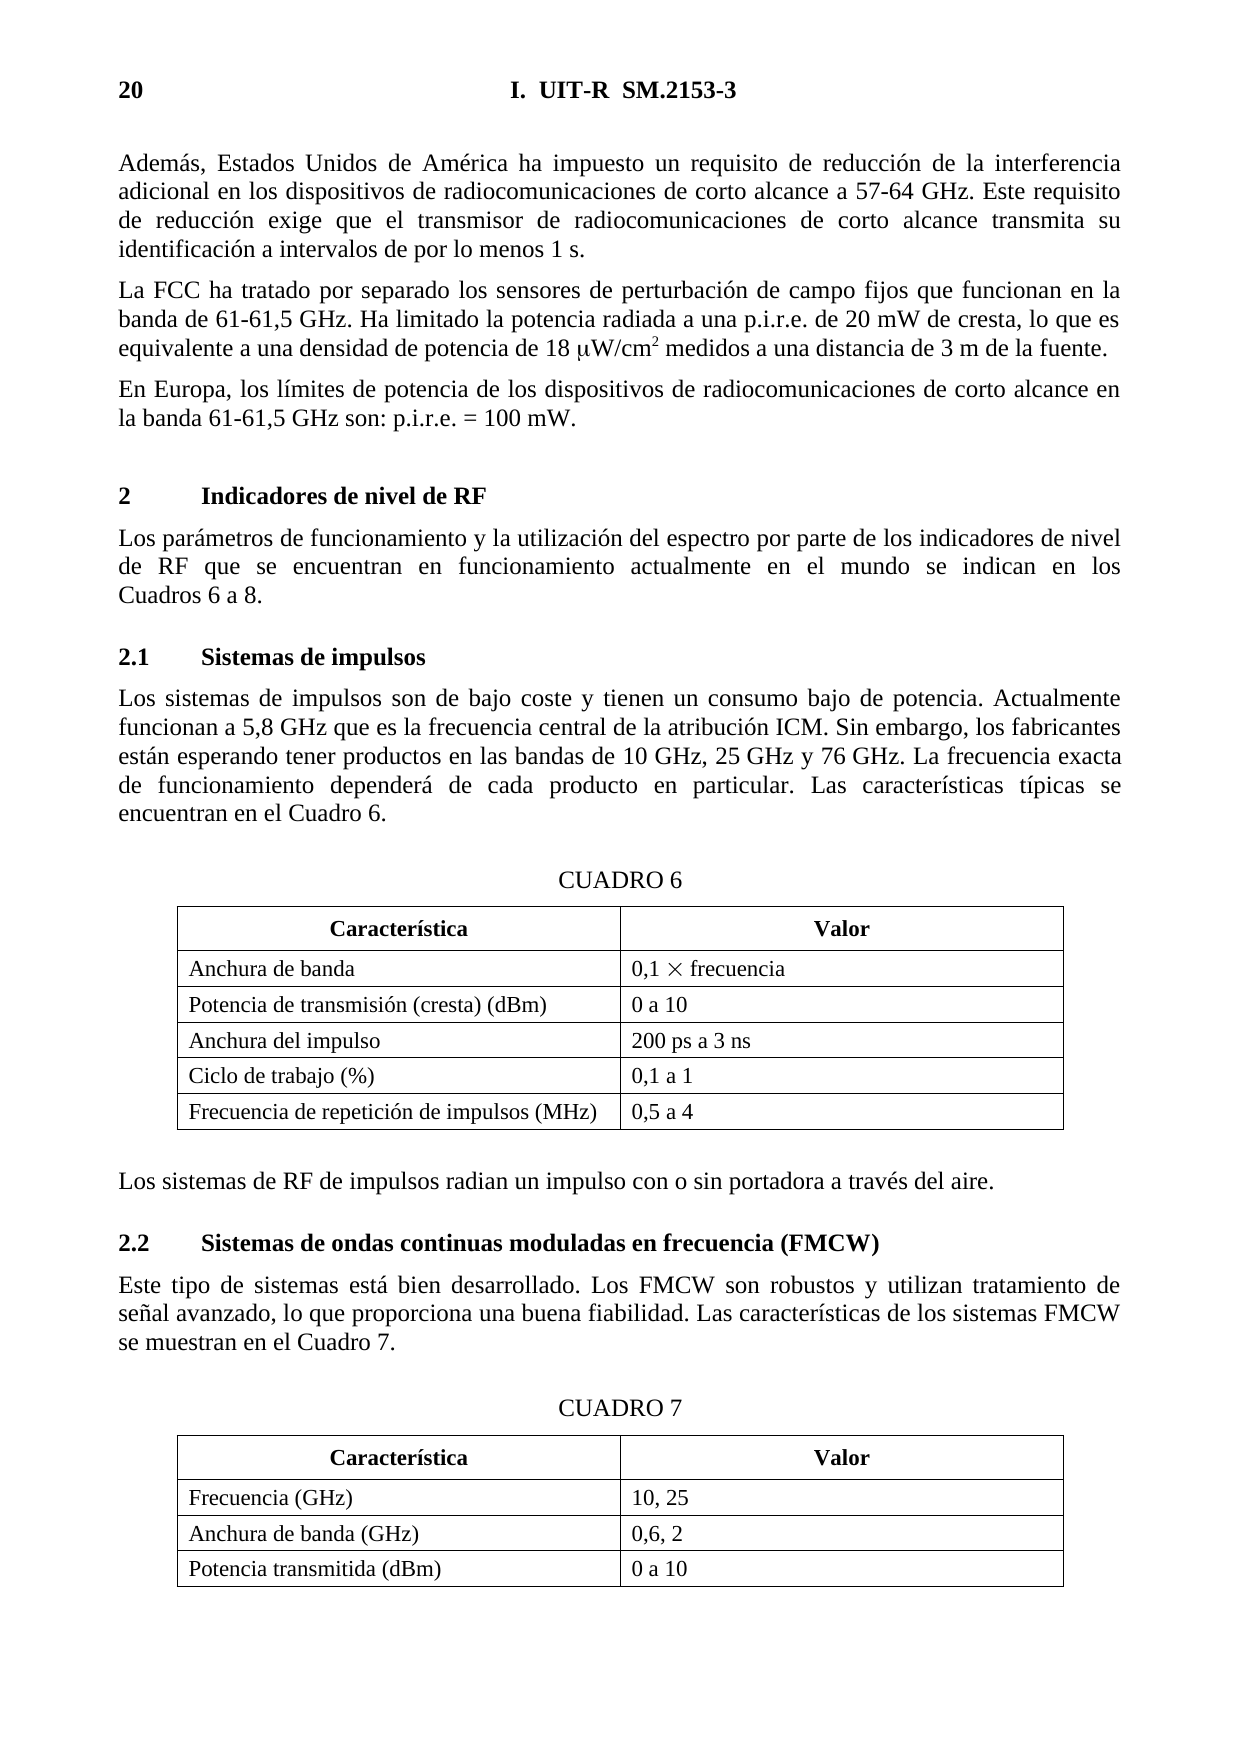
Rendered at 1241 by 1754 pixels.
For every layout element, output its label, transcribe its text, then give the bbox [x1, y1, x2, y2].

text CUADRO 7 [118, 1393, 1122, 1422]
table_cell 0 a 10 [621, 987, 1063, 1022]
table_cell 0,1 a 1 [621, 1058, 1063, 1093]
table_cell Anchura del impulso [178, 1023, 620, 1057]
table_header Valor [621, 1436, 1063, 1479]
text En Europa, los límites de potencia de los dispositivos de radiocomunicaciones de corto alcance en la banda 61-61,5 GHz son: p.i.r.e. = 100 mW. [118, 374, 1122, 431]
table_cell Potencia transmitida (dBm) [178, 1551, 620, 1586]
table_cell 0 a 10 [621, 1551, 1063, 1586]
text Los sistemas de RF de impulsos radian un impulso con o sin portadora a través del aire. [118, 1166, 1122, 1195]
table_cell Ciclo de trabajo (%) [178, 1058, 620, 1093]
table_header Característica [178, 907, 620, 950]
table_cell 0,5 a 4 [621, 1094, 1063, 1129]
subtitle 2 Indicadores de nivel de RF [118, 481, 1122, 510]
subtitle 2.1 Sistemas de impulsos [118, 642, 1122, 671]
table_cell 0,6, 2 [621, 1516, 1063, 1550]
table_cell Anchura de banda [178, 951, 620, 986]
table_cell Potencia de transmisión (cresta) (dBm) [178, 987, 620, 1022]
table_cell Anchura de banda (GHz) [178, 1516, 620, 1550]
text La FCC ha tratado por separado los sensores de perturbación de campo fijos que funcionan en la banda de 61-61,5 GHz. Ha limitado la potencia radiada a una p.i.r.e. de 20 mW de cresta, lo que es equivalente a una densidad de potencia de 18 W/cm2 medidos a una distancia de 3 m de la fuente. [118, 275, 1122, 361]
text Los sistemas de impulsos son de bajo coste y tienen un consumo bajo de potencia. Actualmente funcionan a 5,8 GHz que es la frecuencia central de la atribución ICM. Sin embargo, los fabricantes están esperando tener productos en las bandas de 10 GHz, 25 GHz y 76 GHz. La frecuencia exacta de funcionamiento dependerá de cada producto en particular. Las características típicas se encuentran en el Cuadro 6. [118, 683, 1122, 827]
text Este tipo de sistemas está bien desarrollado. Los FMCW son robustos y utilizan tratamiento de señal avanzado, lo que proporciona una buena fiabilidad. Las características de los sistemas FMCW se muestran en el Cuadro 7. [118, 1270, 1122, 1356]
table_cell 0,1 frecuencia [621, 951, 1063, 986]
table_header Valor [621, 907, 1063, 950]
table_cell Frecuencia (GHz) [178, 1480, 620, 1514]
table_cell Frecuencia de repetición de impulsos (MHz) [178, 1094, 620, 1129]
subtitle 2.2 Sistemas de ondas continuas moduladas en frecuencia (FMCW) [118, 1228, 1122, 1257]
text CUADRO 6 [118, 865, 1122, 893]
table_header Característica [178, 1436, 620, 1479]
text Además, Estados Unidos de América ha impuesto un requisito de reducción de la interferencia adicional en los dispositivos de radiocomunicaciones de corto alcance a 57-64 GHz. Este requisito de reducción exige que el transmisor de radiocomunicaciones de corto alcance transmita su identificación a intervalos de por lo menos 1 s. [118, 148, 1122, 263]
table_cell 10, 25 [621, 1480, 1063, 1514]
table_cell 200 ps a 3 ns [621, 1023, 1063, 1057]
text Los parámetros de funcionamiento y la utilización del espectro por parte de los indicadores de nivel de RF que se encuentran en funcionamiento actualmente en el mundo se indican en los Cuadros 6 a 8. [118, 523, 1122, 609]
